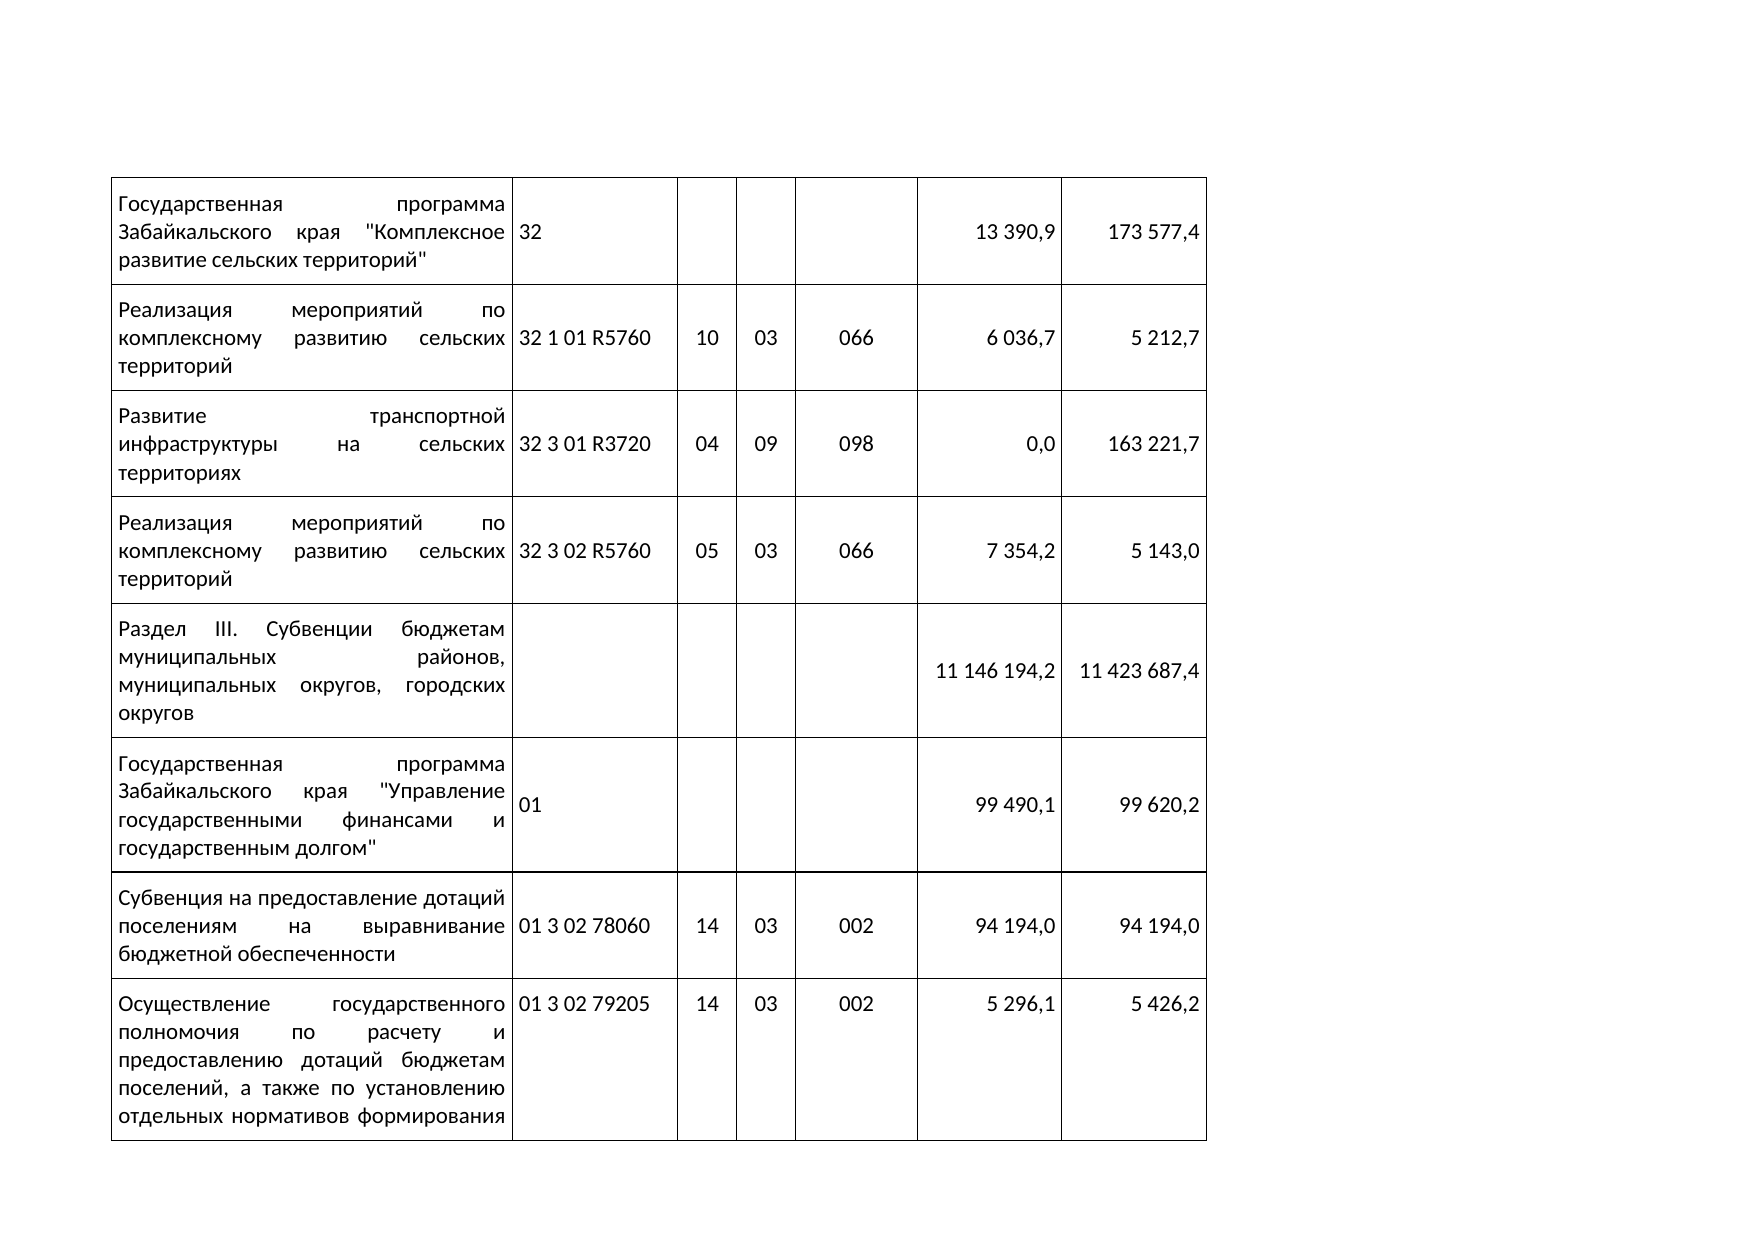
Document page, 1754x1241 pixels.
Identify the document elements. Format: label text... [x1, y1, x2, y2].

table_cell 94 194,0 [1062, 873, 1206, 978]
table_cell 5 296,1 [918, 979, 1061, 1140]
table_cell [513, 604, 677, 737]
table_cell Субвенция на предоставление дотаций поселениям на выравнивание бюджетной обеспеченности [112, 873, 512, 978]
table_cell [796, 604, 917, 737]
table_cell Раздел III. Субвенции бюджетам муниципальных районов, муниципальных округов, городских округов [112, 604, 512, 737]
table_cell 03 [737, 497, 795, 603]
table_cell 32 1 01 R5760 [513, 285, 677, 390]
table_cell Развитие транспортной инфраструктуры на сельских территориях [112, 391, 512, 496]
table_cell 32 [513, 178, 677, 283]
table_cell 01 3 02 78060 [513, 873, 677, 978]
table_cell [678, 178, 736, 283]
table_cell 14 [678, 979, 736, 1140]
table_cell 04 [678, 391, 736, 496]
table_cell 13 390,9 [918, 178, 1061, 283]
table_cell 94 194,0 [918, 873, 1061, 978]
table_cell 03 [737, 873, 795, 978]
table_cell 0,0 [918, 391, 1061, 496]
table_cell 32 3 01 R3720 [513, 391, 677, 496]
table_cell [796, 178, 917, 283]
table_cell 002 [796, 979, 917, 1140]
table_cell 14 [678, 873, 736, 978]
table_cell 5 143,0 [1062, 497, 1206, 603]
table_cell Реализация мероприятий по комплексному развитию сельских территорий [112, 285, 512, 390]
table_cell Государственная программа Забайкальского края "Комплексное развитие сельских территорий" [112, 178, 512, 283]
table_cell 11 146 194,2 [918, 604, 1061, 737]
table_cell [112, 979, 512, 1140]
table_cell 01 3 02 79205 [513, 979, 677, 1140]
table_cell 32 3 02 R5760 [513, 497, 677, 603]
table_cell 002 [796, 873, 917, 978]
table_cell 99 490,1 [918, 738, 1061, 871]
table_cell 7 354,2 [918, 497, 1061, 603]
table_cell 5 212,7 [1062, 285, 1206, 390]
table_cell 11 423 687,4 [1062, 604, 1206, 737]
table_cell 6 036,7 [918, 285, 1061, 390]
table_cell [796, 738, 917, 871]
table_cell Реализация мероприятий по комплексному развитию сельских территорий [112, 497, 512, 603]
table_cell [678, 604, 736, 737]
table_cell 5 426,2 [1062, 979, 1206, 1140]
table_cell 03 [737, 979, 795, 1140]
table_cell 066 [796, 497, 917, 603]
table_cell 05 [678, 497, 736, 603]
table_cell 10 [678, 285, 736, 390]
table_cell 066 [796, 285, 917, 390]
table_cell 173 577,4 [1062, 178, 1206, 283]
table_cell 163 221,7 [1062, 391, 1206, 496]
table_cell [737, 178, 795, 283]
table_cell 01 [513, 738, 677, 871]
table_cell Государственная программа Забайкальского края "Управление государственными финансами и государственным долгом" [112, 738, 512, 871]
table_cell 03 [737, 285, 795, 390]
table_cell [737, 738, 795, 871]
table_cell 09 [737, 391, 795, 496]
table_cell [737, 604, 795, 737]
table_cell 99 620,2 [1062, 738, 1206, 871]
table_cell 098 [796, 391, 917, 496]
table_cell [678, 738, 736, 871]
